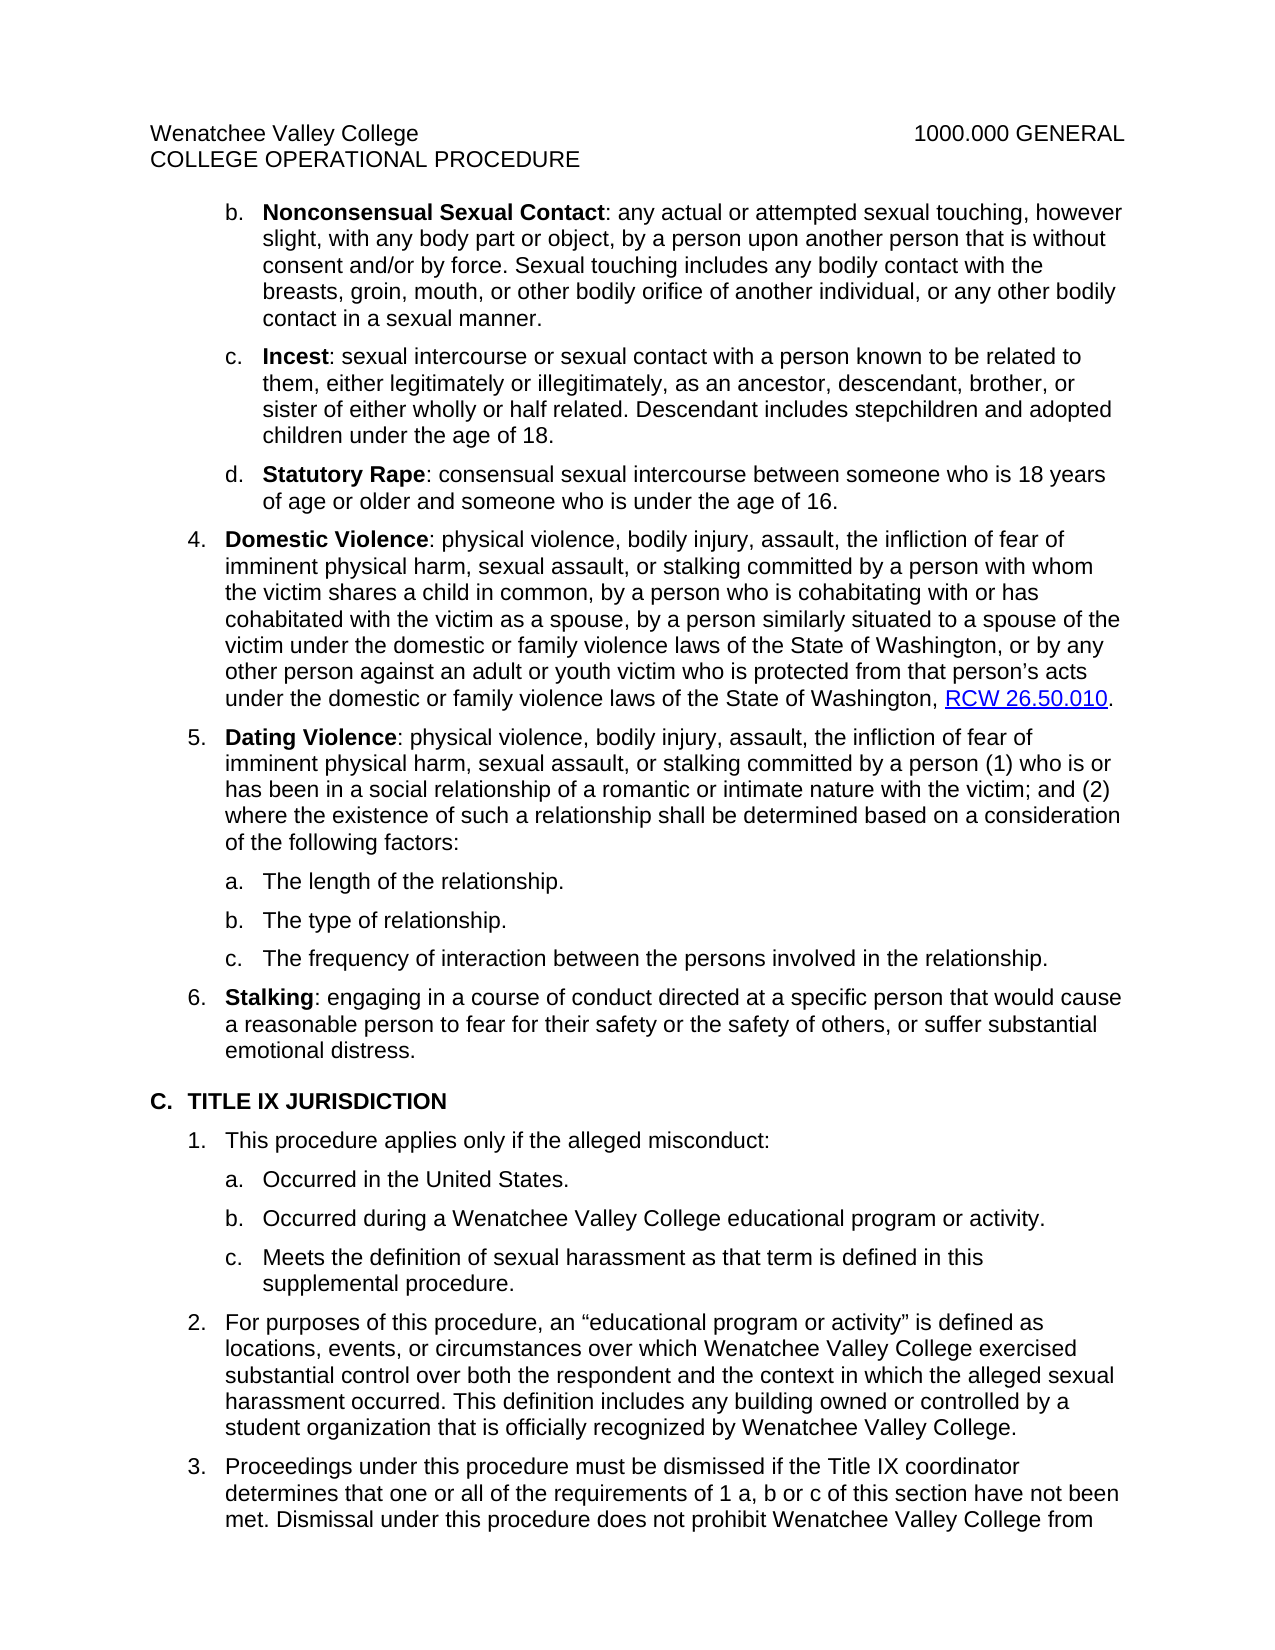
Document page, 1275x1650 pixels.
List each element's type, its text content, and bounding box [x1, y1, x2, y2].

subtitle a. The length of the relationship. [225, 868, 1125, 894]
subtitle c. Meets the definition of sexual harassment as that term is defined in this supplemental procedure. [225, 1244, 1125, 1296]
subtitle b. Occurred during a Wenatchee Valley College educational program or activity. [225, 1205, 1125, 1231]
subtitle c. Incest: sexual intercourse or sexual contact with a person known to be related to them, either legitimately or illegitimately, as an ancestor, descendant, brother, or sister of either wholly or half related. Descendant includes stepchildren and adopted children under the age of 18. [225, 343, 1125, 449]
subtitle c. The frequency of interaction between the persons involved in the relationship. [225, 945, 1125, 972]
subtitle d. Statutory Rape: consensual sexual intercourse between someone who is 18 years of age or older and someone who is under the age of 16. [225, 461, 1125, 514]
subtitle b. Nonconsensual Sexual Contact: any actual or attempted sexual touching, however slight, with any body part or object, by a person upon another person that is without consent and/or by force. Sexual touching includes any bodily contact with the breasts, groin, mouth, or other bodily orifice of another individual, or any other bodily contact in a sexual manner. [225, 199, 1125, 331]
subtitle 6. Stalking: engaging in a course of conduct directed at a specific person that would cause a reasonable person to fear for their safety or the safety of others, or suffer substantial emotional distress. [187, 984, 1125, 1063]
subtitle 4. Domestic Violence: physical violence, bodily injury, assault, the infliction of fear of imminent physical harm, sexual assault, or stalking committed by a person with whom the victim shares a child in common, by a person who is cohabitating with or has cohabitated with the victim as a spouse, by a person similarly situated to a spouse of the victim under the domestic or family violence laws of the State of Washington, or by any other person against an adult or youth victim who is protected from that person’s acts under the domestic or family violence laws of the State of Washington, RCW 26.50.010. [187, 526, 1125, 711]
subtitle b. The type of relationship. [225, 907, 1125, 933]
subtitle a. Occurred in the United States. [225, 1166, 1125, 1192]
subtitle 5. Dating Violence: physical violence, bodily injury, assault, the infliction of fear of imminent physical harm, sexual assault, or stalking committed by a person (1) who is or has been in a social relationship of a romantic or intimate nature with the victim; and (2) where the existence of such a relationship shall be determined based on a consideration of the following factors: [187, 723, 1125, 855]
subtitle C. TITLE IX JURISDICTION [150, 1088, 1125, 1115]
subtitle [187, 1453, 1125, 1532]
subtitle 2. For purposes of this procedure, an “educational program or activity” is defined as locations, events, or circumstances over which Wenatchee Valley College exercised substantial control over both the respondent and the context in which the alleged sexual harassment occurred. This definition includes any building owned or controlled by a student organization that is officially recognized by Wenatchee Valley College. [187, 1309, 1125, 1441]
subtitle 1. This procedure applies only if the alleged misconduct: [187, 1127, 1125, 1153]
